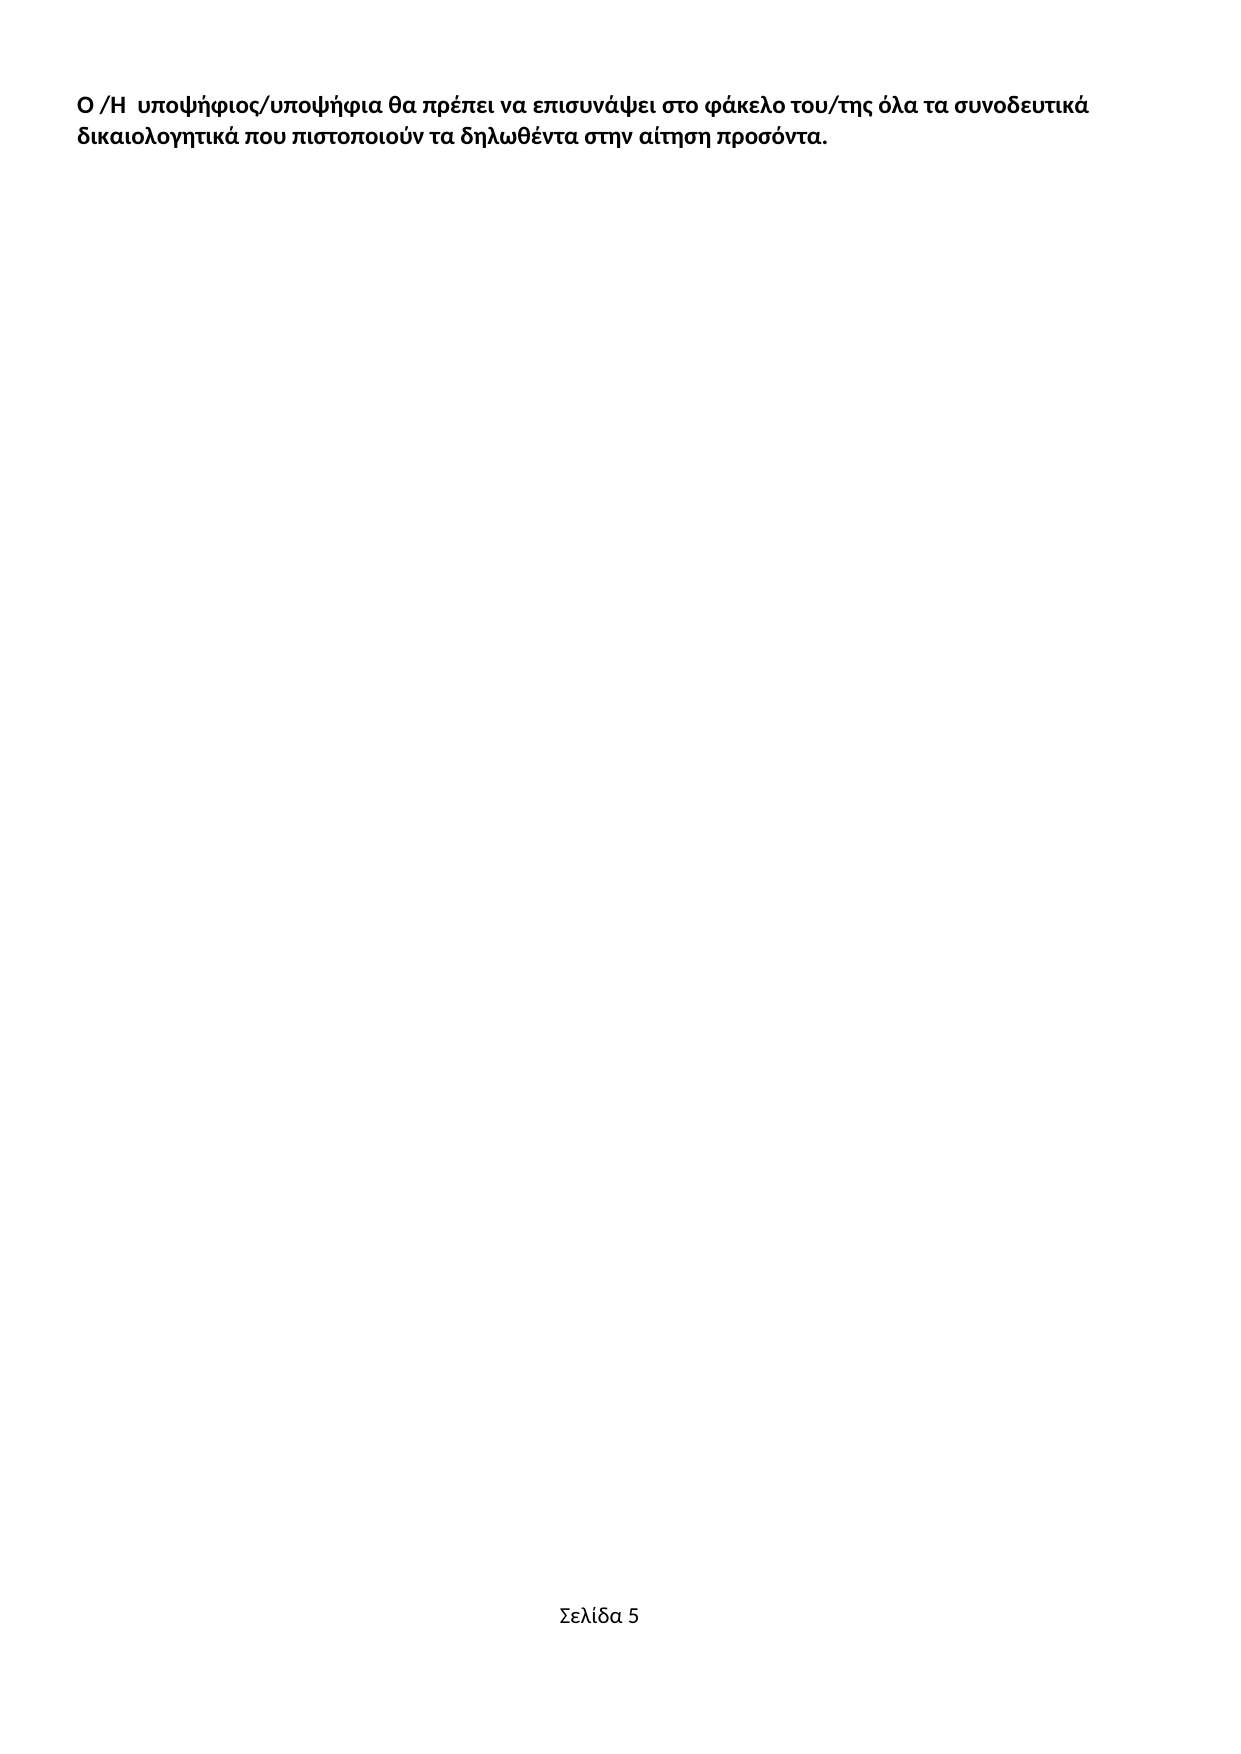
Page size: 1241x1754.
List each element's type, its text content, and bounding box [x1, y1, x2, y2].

text Ο /Η υποψήφιος/υποψήφια θα πρέπει να επισυνάψει στο φάκελο του/της όλα τα συνοδευτικά δικαιολογητικά που πιστοποιούν τα δηλωθέντα στην αίτηση προσόντα. [77, 89, 1122, 151]
